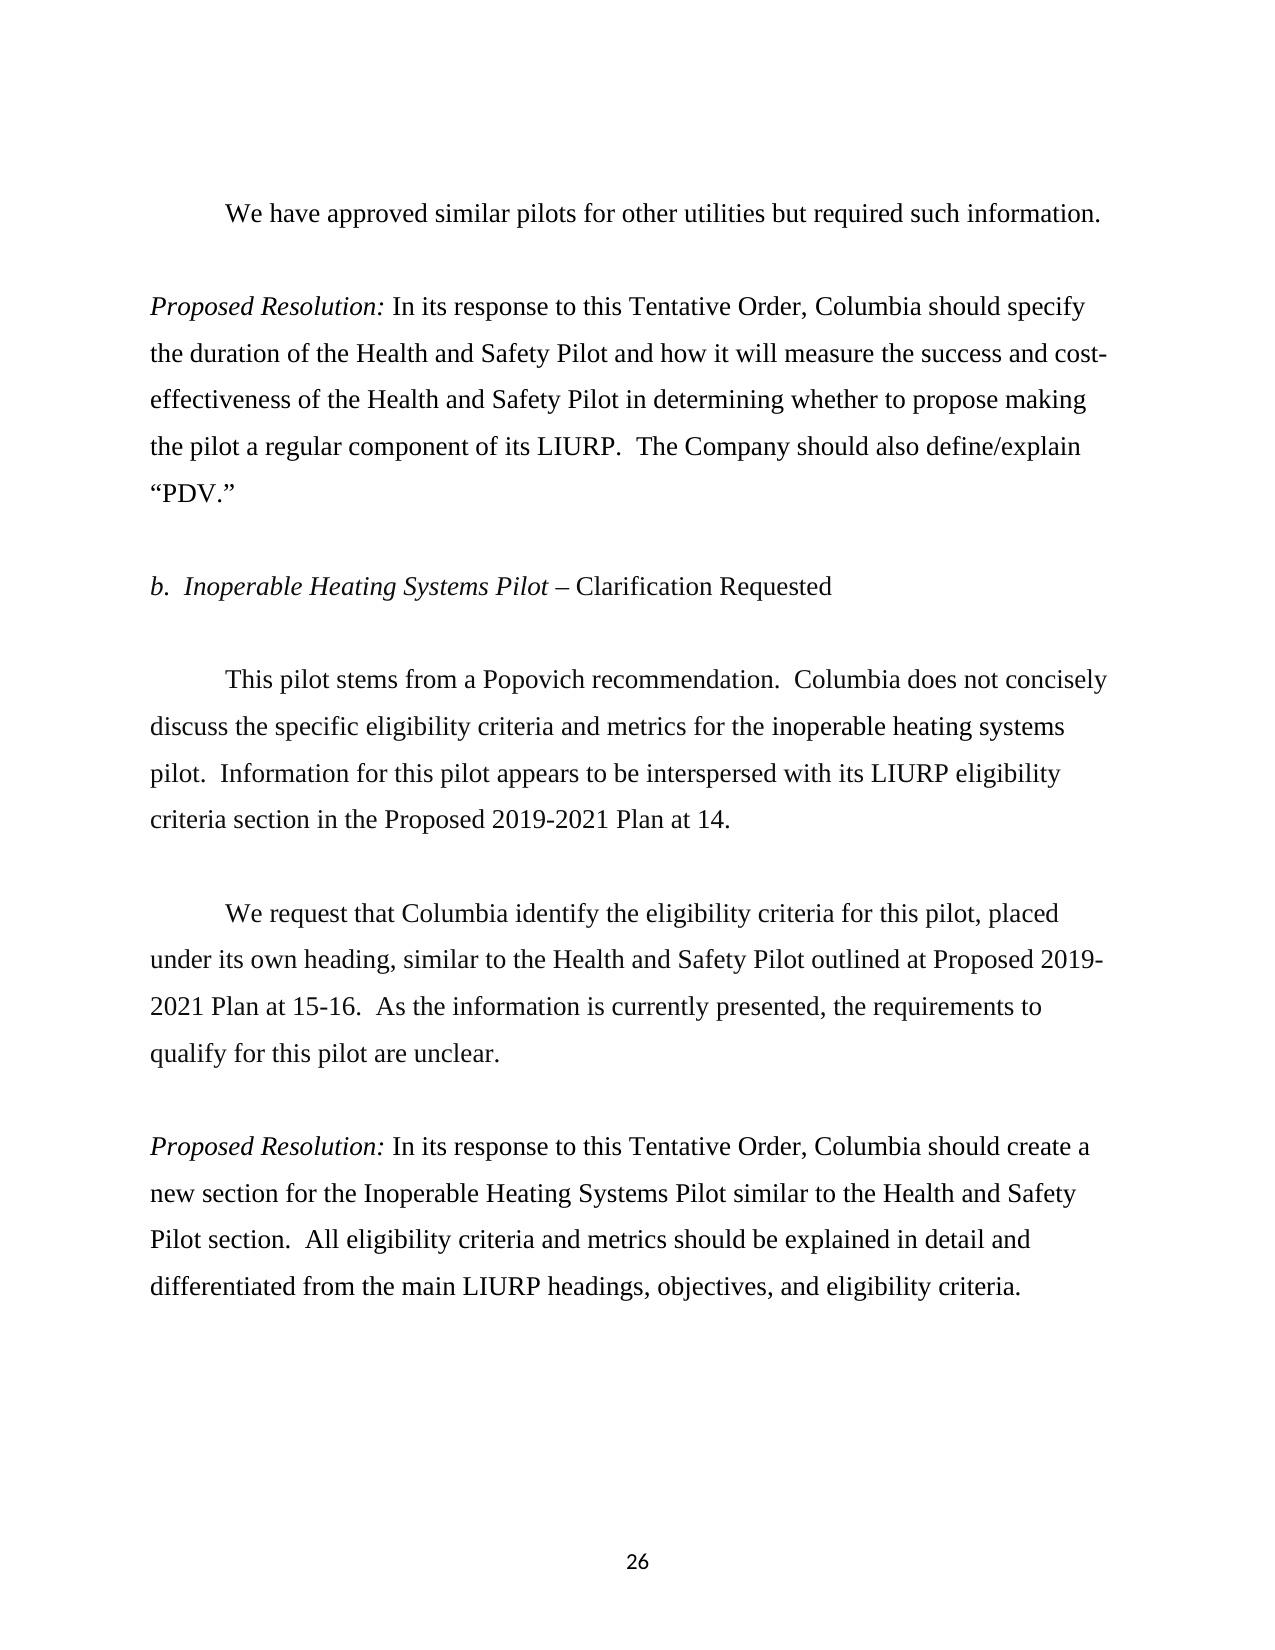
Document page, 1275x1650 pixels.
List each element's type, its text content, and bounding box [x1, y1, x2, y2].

text Proposed Resolution: In its response to this Tentative Order, Columbia should specify the duration of the Health and Safety Pilot and how it will measure the success and cost-effectiveness of the Health and Safety Pilot in determining whether to propose making the pilot a regular component of its LIURP. The Company should also define/explain “PDV.” [150, 290, 1125, 508]
text b. Inoperable Heating Systems Pilot – Clarification Requested [150, 570, 1125, 601]
text We have approved similar pilots for other utilities but required such information. [150, 197, 1125, 228]
text We request that Columbia identify the eligibility criteria for this pilot, placed under its own heading, similar to the Health and Safety Pilot outlined at Proposed 2019-2021 Plan at 15-16. As the information is currently presented, the requirements to qualify for this pilot are unclear. [150, 897, 1125, 1068]
text Proposed Resolution: In its response to this Tentative Order, Columbia should create a new section for the Inoperable Heating Systems Pilot similar to the Health and Safety Pilot section. All eligibility criteria and metrics should be explained in detail and differentiated from the main LIURP headings, objectives, and eligibility criteria. [150, 1130, 1125, 1301]
text This pilot stems from a Popovich recommendation. Columbia does not concisely discuss the specific eligibility criteria and metrics for the inoperable heating systems pilot. Information for this pilot appears to be interspersed with its LIURP eligibility criteria section in the Proposed 2019-2021 Plan at 14. [150, 663, 1125, 834]
